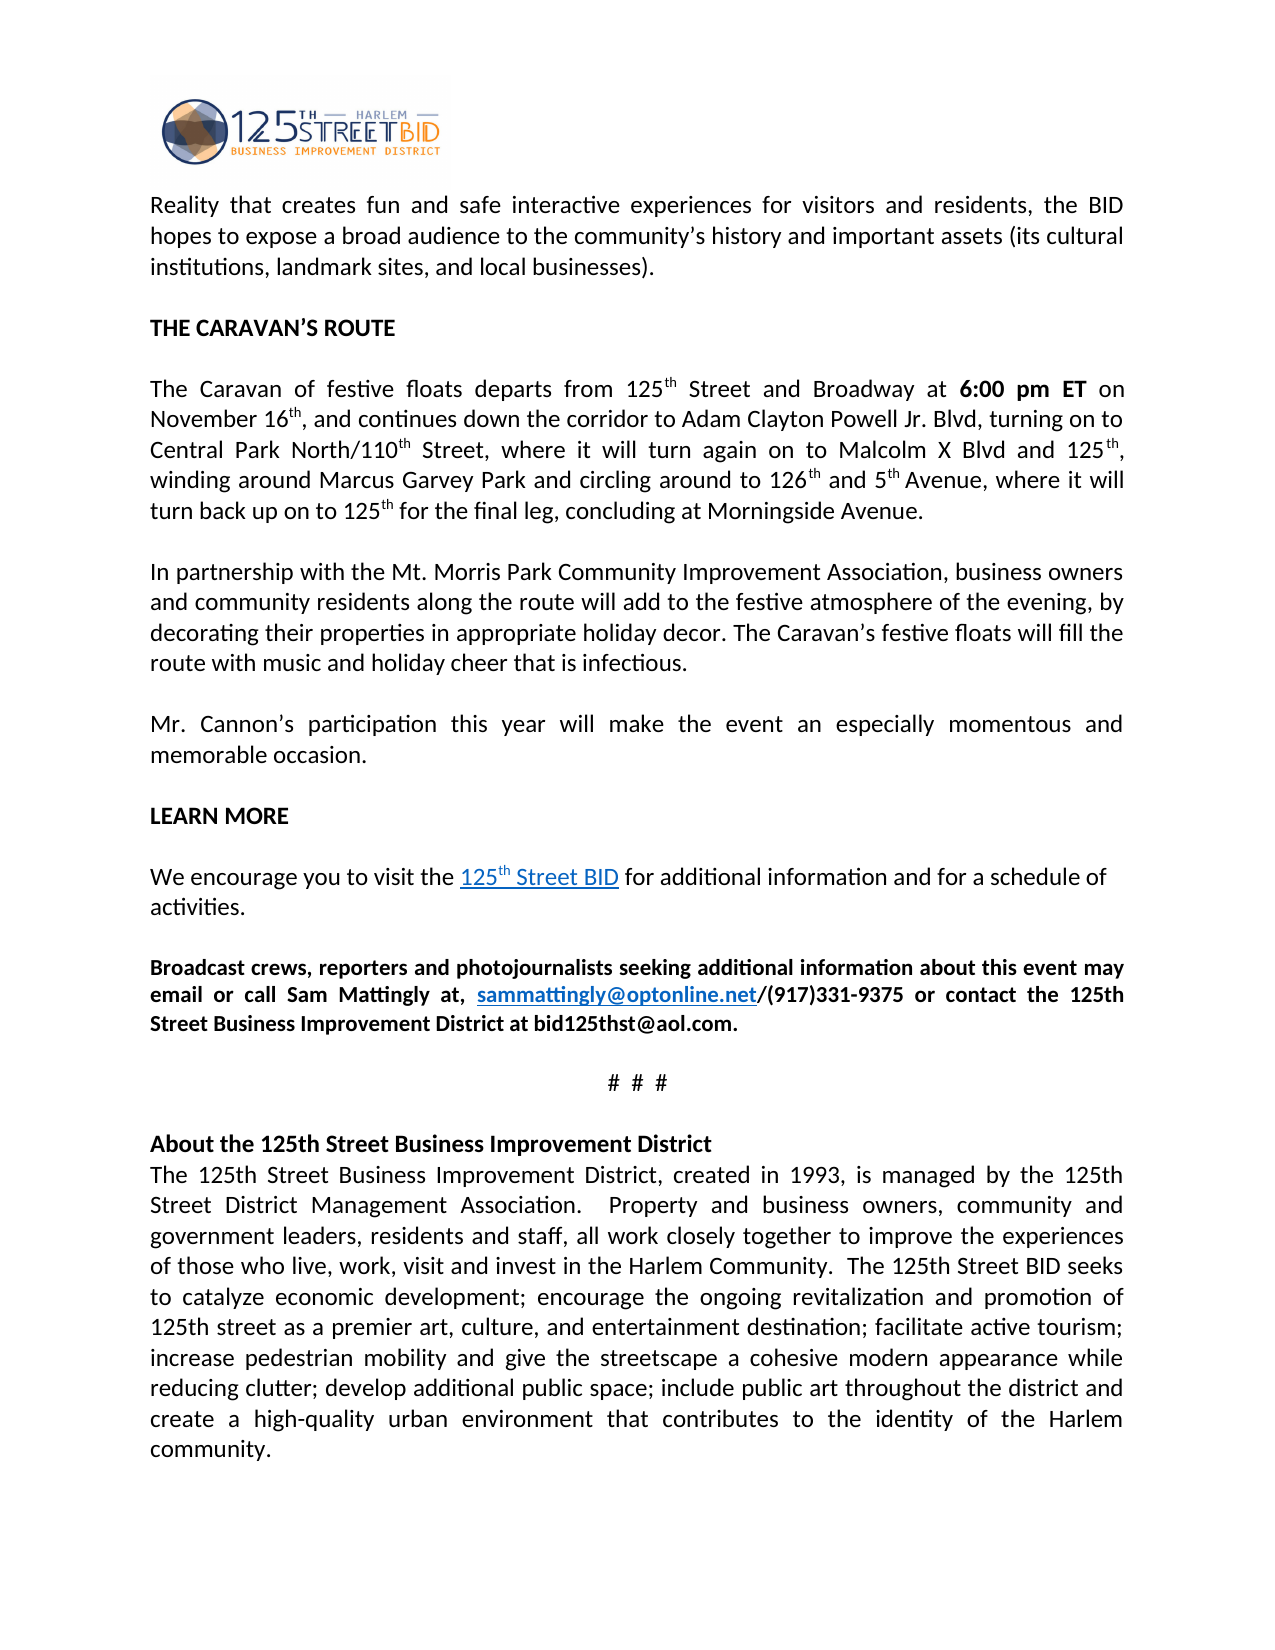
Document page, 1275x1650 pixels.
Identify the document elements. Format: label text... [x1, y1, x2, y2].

text In partnership with the Mt. Morris Park Community Improvement Association, business owners and community residents along the route will add to the festive atmosphere of the evening, by decorating their properties in appropriate holiday decor. The Caravan’s festive floats will fill the route with music and holiday cheer that is infectious. [150, 556, 1125, 678]
text THE CARAVAN’S ROUTE [150, 312, 1125, 342]
text The 125th Street Business Improvement District, created in 1993, is managed by the 125th Street District Management Association. Property and business owners, community and government leaders, residents and staff, all work closely together to improve the experiences of those who live, work, visit and invest in the Harlem Community. The 125th Street BID seeks to catalyze economic development; encourage the ongoing revitalization and promotion of 125th street as a premier art, culture, and entertainment destination; facilitate active tourism; increase pedestrian mobility and give the streetscape a cohesive modern appearance while reducing clutter; develop additional public space; include public art throughout the district and create a high-quality urban environment that contributes to the identity of the Harlem community. [150, 1159, 1125, 1464]
text # # # [150, 1067, 1125, 1098]
text About the 125th Street Business Improvement District [150, 1128, 1125, 1159]
text Mr. Cannon’s participation this year will make the event an especially momentous and memorable occasion. [150, 708, 1125, 769]
text The Caravan of festive floats departs from 125th Street and Broadway at 6:00 pm ET on November 16th, and continues down the corridor to Adam Clayton Powell Jr. Blvd, turning on to Central Park North/110th Street, where it will turn again on to Malcolm X Blvd and 125th, winding around Marcus Garvey Park and circling around to 126th and 5th Avenue, where it will turn back up on to 125th for the final leg, concluding at Morningside Avenue. [150, 373, 1125, 525]
picture [150, 75, 451, 190]
text LEARN MORE [150, 800, 1125, 831]
text We encourage you to visit the 125th Street BID for additional information and for a schedule of activities. [150, 861, 1125, 922]
text Broadcast crews, reporters and photojournalists seeking additional information about this event may email or call Sam Mattingly at, sammattingly@optonline.net/(917)331-9375 or contact the 125th Street Business Improvement District at bid125thst@aol.com. [150, 953, 1125, 1037]
